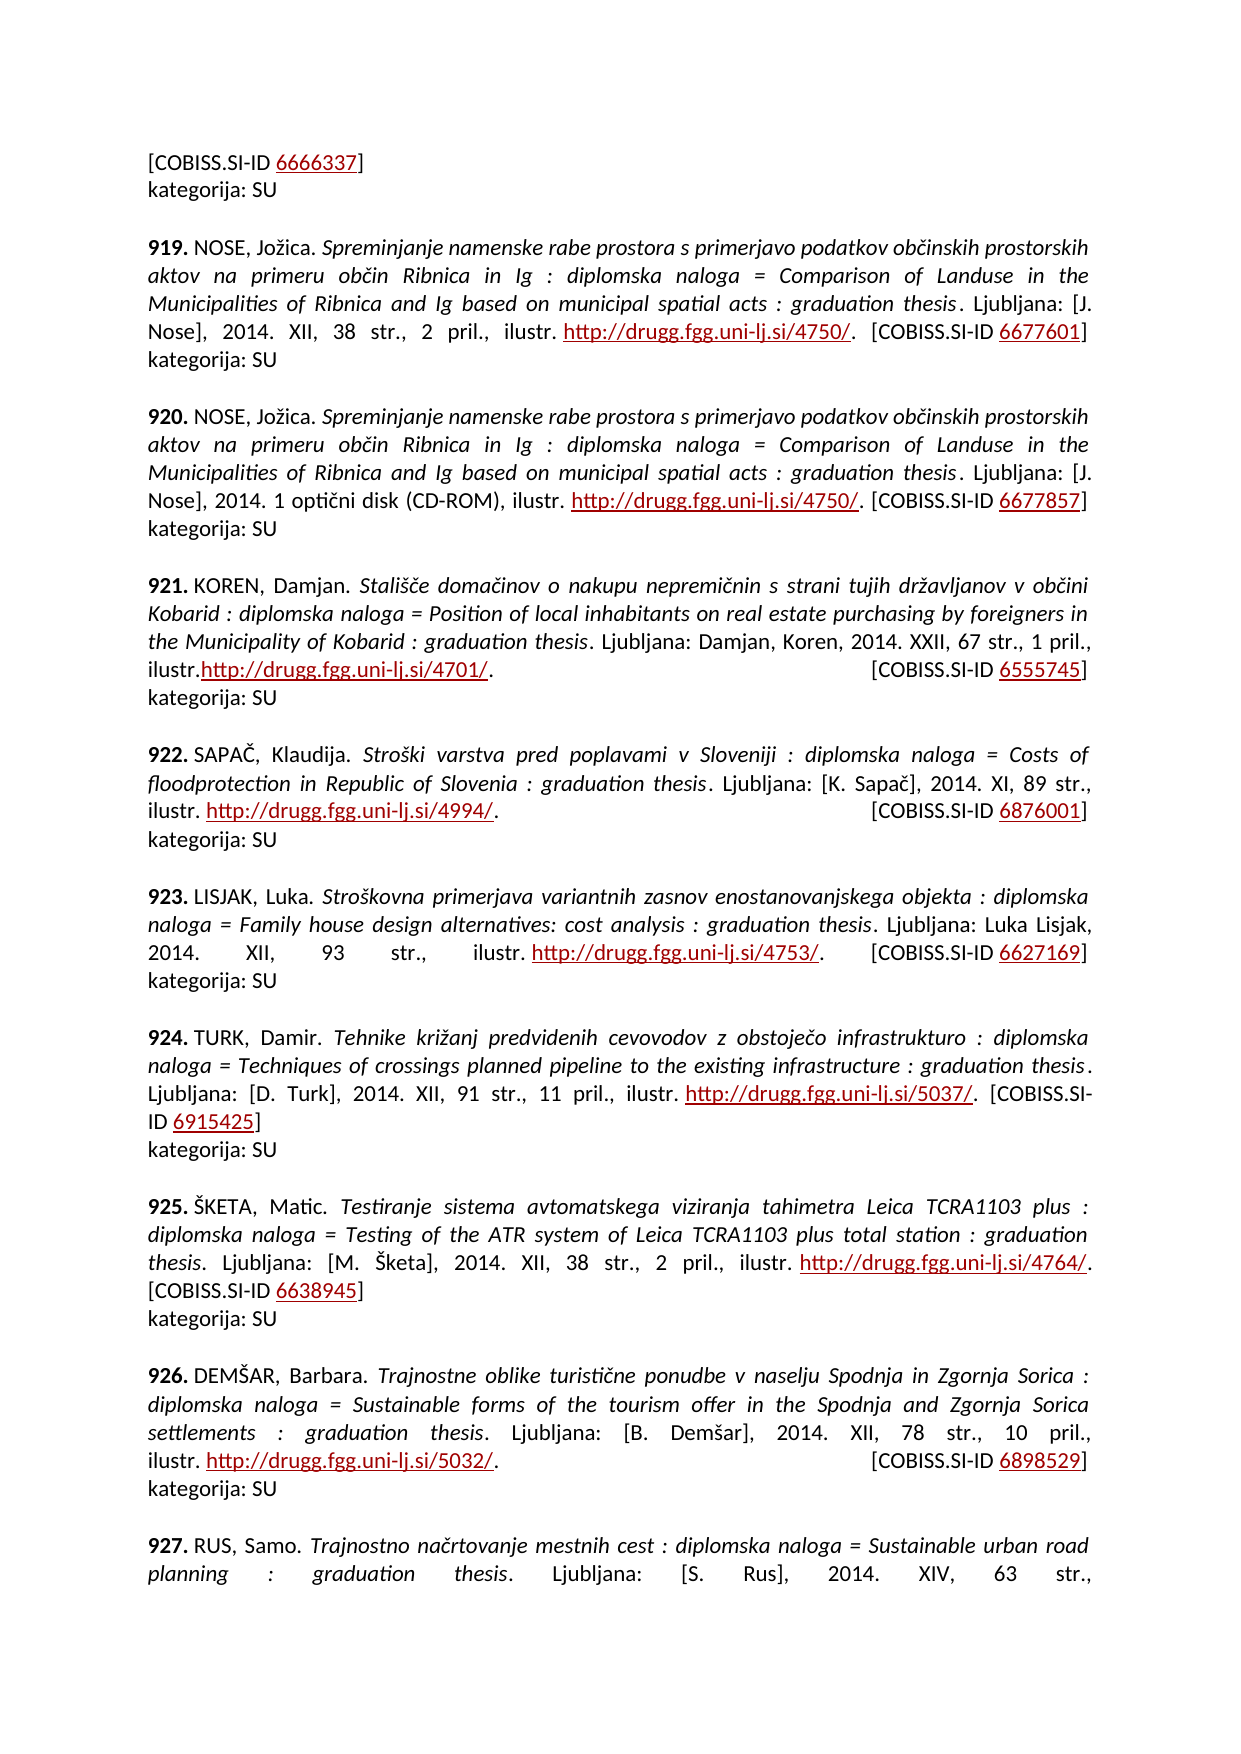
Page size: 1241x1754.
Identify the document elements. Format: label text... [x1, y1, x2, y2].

text 921. KOREN, Damjan. Stališče domačinov o nakupu nepremičnin s strani tujih državljanov v občini Kobarid : diplomska naloga = Position of local inhabitants on real estate purchasing by foreigners in the Municipality of Kobarid : graduation thesis. Ljubljana: Damjan, Koren, 2014. XXII, 67 str., 1 pril., ilustr.http://drugg.fgg.uni-lj.si/4701/. [COBISS.SI-ID 6555745] kategorija: SU [148, 571, 1093, 711]
text 925. ŠKETA, Matic. Testiranje sistema avtomatskega viziranja tahimetra Leica TCRA1103 plus : diplomska naloga = Testing of the ATR system of Leica TCRA1103 plus total station : graduation thesis. Ljubljana: [M. Šketa], 2014. XII, 38 str., 2 pril., ilustr. http://drugg.fgg.uni-lj.si/4764/. [COBISS.SI-ID 6638945] kategorija: SU [148, 1192, 1093, 1332]
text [148, 1531, 1093, 1587]
text 923. LISJAK, Luka. Stroškovna primerjava variantnih zasnov enostanovanjskega objekta : diplomska naloga = Family house design alternatives: cost analysis : graduation thesis. Ljubljana: Luka Lisjak, 2014. XII, 93 str., ilustr. http://drugg.fgg.uni-lj.si/4753/. [COBISS.SI-ID 6627169] kategorija: SU [148, 882, 1093, 994]
text 919. NOSE, Jožica. Spreminjanje namenske rabe prostora s primerjavo podatkov občinskih prostorskih aktov na primeru občin Ribnica in Ig : diplomska naloga = Comparison of Landuse in the Municipalities of Ribnica and Ig based on municipal spatial acts : graduation thesis. Ljubljana: [J. Nose], 2014. XII, 38 str., 2 pril., ilustr. http://drugg.fgg.uni-lj.si/4750/. [COBISS.SI-ID 6677601] kategorija: SU [148, 233, 1093, 373]
text 922. SAPAČ, Klaudija. Stroški varstva pred poplavami v Sloveniji : diplomska naloga = Costs of floodprotection in Republic of Slovenia : graduation thesis. Ljubljana: [K. Sapač], 2014. XI, 89 str., ilustr. http://drugg.fgg.uni-lj.si/4994/. [COBISS.SI-ID 6876001] kategorija: SU [148, 741, 1093, 853]
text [148, 148, 1093, 204]
text 920. NOSE, Jožica. Spreminjanje namenske rabe prostora s primerjavo podatkov občinskih prostorskih aktov na primeru občin Ribnica in Ig : diplomska naloga = Comparison of Landuse in the Municipalities of Ribnica and Ig based on municipal spatial acts : graduation thesis. Ljubljana: [J. Nose], 2014. 1 optični disk (CD-ROM), ilustr. http://drugg.fgg.uni-lj.si/4750/. [COBISS.SI-ID 6677857] kategorija: SU [148, 402, 1093, 542]
text 924. TURK, Damir. Tehnike križanj predvidenih cevovodov z obstoječo infrastrukturo : diplomska naloga = Techniques of crossings planned pipeline to the existing infrastructure : graduation thesis. Ljubljana: [D. Turk], 2014. XII, 91 str., 11 pril., ilustr. http://drugg.fgg.uni-lj.si/5037/. [COBISS.SI-ID 6915425] kategorija: SU [148, 1023, 1093, 1163]
text 926. DEMŠAR, Barbara. Trajnostne oblike turistične ponudbe v naselju Spodnja in Zgornja Sorica : diplomska naloga = Sustainable forms of the tourism offer in the Spodnja and Zgornja Sorica settlements : graduation thesis. Ljubljana: [B. Demšar], 2014. XII, 78 str., 10 pril., ilustr. http://drugg.fgg.uni-lj.si/5032/. [COBISS.SI-ID 6898529] kategorija: SU [148, 1362, 1093, 1502]
